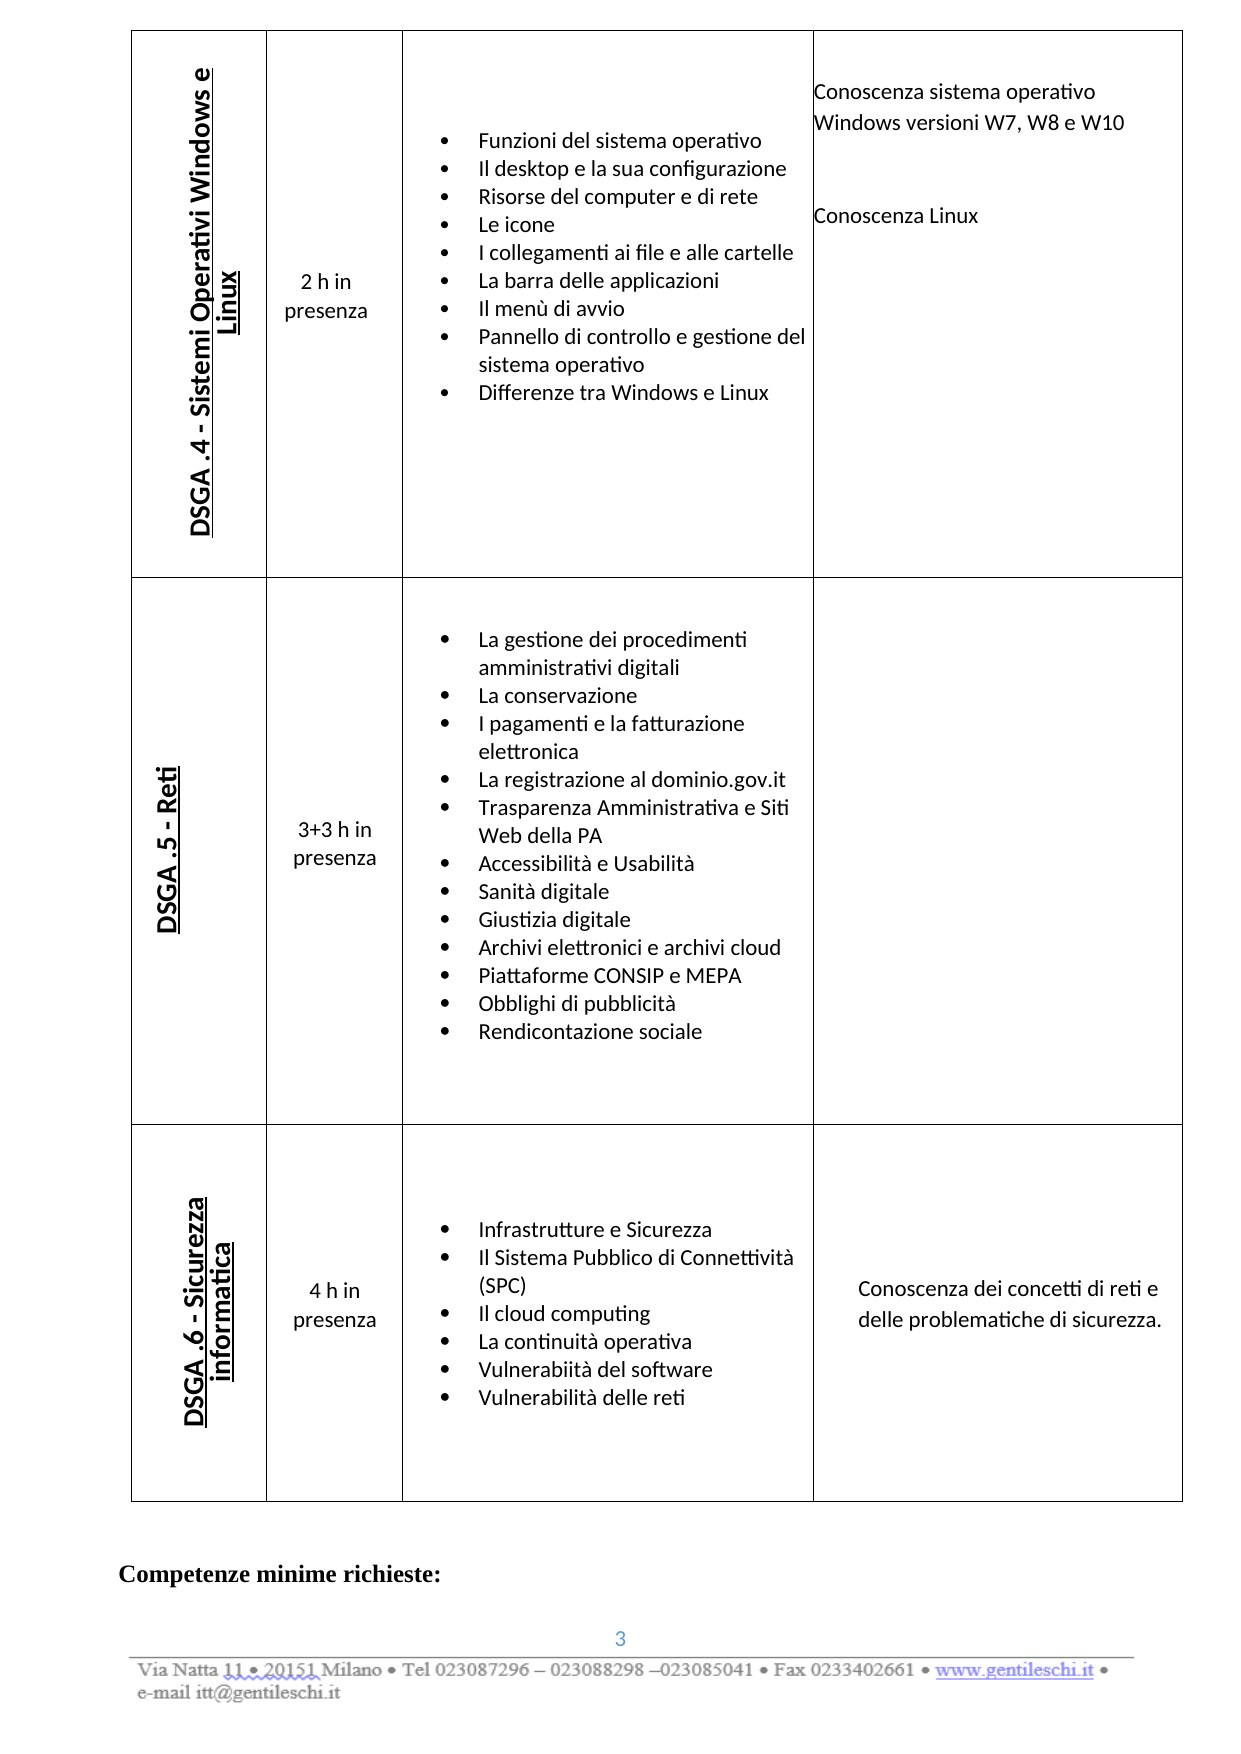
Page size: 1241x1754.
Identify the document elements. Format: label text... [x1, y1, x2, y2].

table_cell 4 h in presenza [267, 1125, 402, 1501]
table_cell Conoscenza dei concetti di reti e delle problematiche di sicurezza. [814, 1125, 1182, 1501]
table_cell Infrastrutture e Sicurezza Il Sistema Pubblico di Connettività (SPC) Il cloud computing La continuità operativa Vulnerabiità del software Vulnerabilità delle reti [403, 1125, 813, 1501]
table_cell La gestione dei procedimenti amministrativi digitali La conservazione I pagamenti e la fatturazione elettronica La registrazione al dominio.gov.it Trasparenza Amministrativa e Siti Web della PA Accessibilità e Usabilità Sanità digitale Giustizia digitale Archivi elettronici e archivi cloud Piattaforme CONSIP e MEPA Obblighi di pubblicità Rendicontazione sociale [403, 578, 813, 1124]
table_cell DSGA .6 - Sicurezza informatica [132, 1125, 266, 1501]
table_cell DSGA .5 - Reti [132, 578, 266, 1124]
table_cell Conoscenza sistema operativo Windows versioni W7, W8 e W10 Conoscenza Linux [814, 31, 1182, 577]
picture [118, 1652, 1144, 1705]
table_cell DSGA .4 - Sistemi Operativi Windows e Linux [132, 31, 266, 577]
text Competenze minime richieste: [118, 1559, 1122, 1588]
table_cell 2 h in presenza [267, 31, 402, 577]
table_cell 3+3 h in presenza [267, 578, 402, 1124]
table_cell Funzioni del sistema operativo Il desktop e la sua configurazione Risorse del computer e di rete Le icone I collegamenti ai file e alle cartelle La barra delle applicazioni Il menù di avvio Pannello di controllo e gestione del sistema operativo Differenze tra Windows e Linux [403, 31, 813, 577]
table_cell [814, 578, 1182, 1124]
